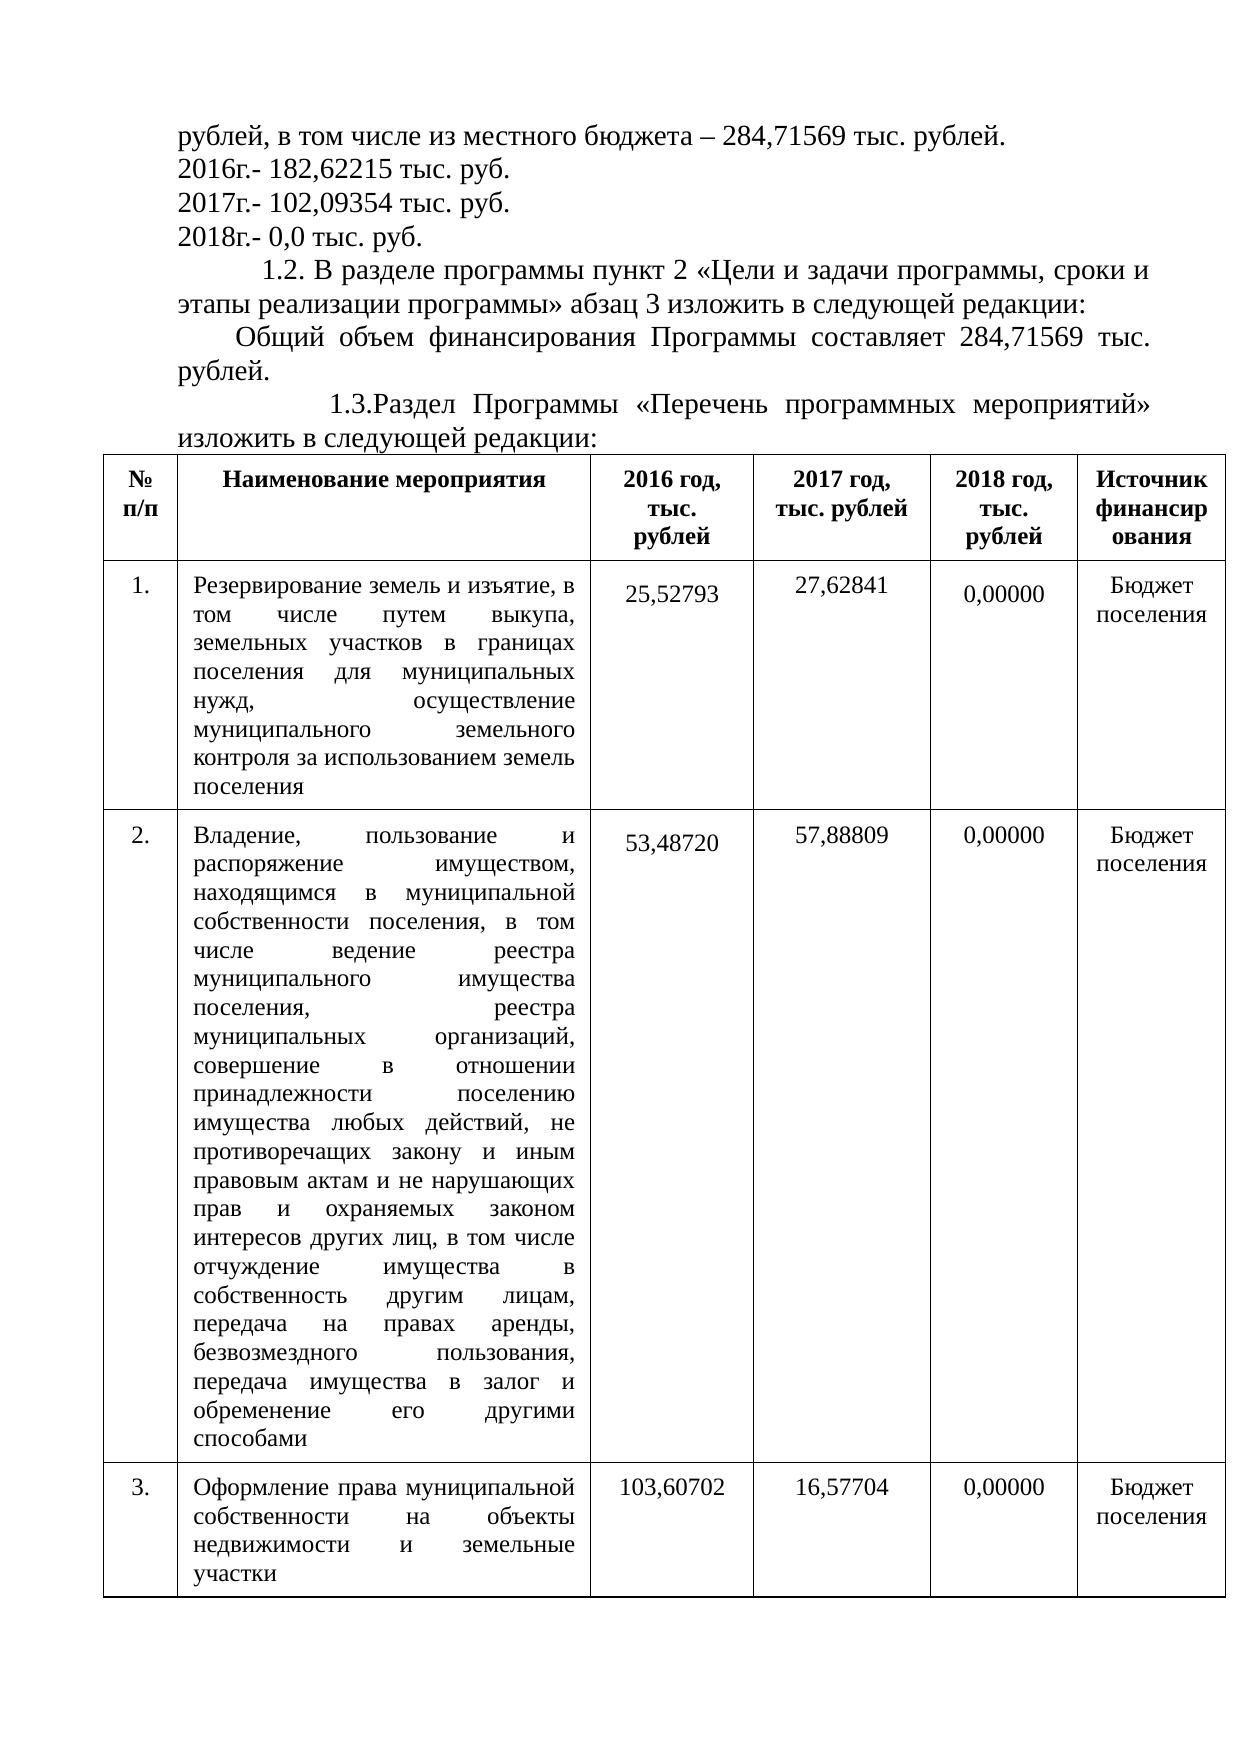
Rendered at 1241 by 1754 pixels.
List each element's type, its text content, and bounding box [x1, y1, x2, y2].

table_header Наименование мероприятия [178, 455, 590, 559]
table_cell 25,52793 [591, 561, 753, 809]
text 1.3.Раздел Программы «Перечень программных мероприятий» изложить в следующей редакции: [177, 386, 1152, 453]
table_cell 0,00000 [931, 1463, 1077, 1596]
text 2018г.- 0,0 тыс. руб. [177, 219, 1152, 252]
table_cell 0,00000 [931, 810, 1077, 1462]
table_cell Владение, пользование и распоряжение имуществом, находящимся в муниципальной собственности поселения, в том числе ведение реестра муниципального имущества поселения, реестра муниципальных организаций, совершение в отношении принадлежности поселению имущества любых действий, не противоречащих закону и иным правовым актам и не нарушающих прав и охраняемых законом интересов других лиц, в том числе отчуждение имущества в собственность другим лицам, передача на правах аренды, безвозмездного пользования, передача имущества в залог и обременение его другими способами [178, 810, 590, 1462]
table_cell 3. [104, 1463, 177, 1596]
text Общий объем финансирования Программы составляет 284,71569 тыс. рублей. [177, 319, 1152, 386]
table_cell Бюджет поселения [1078, 561, 1225, 809]
text 1.2. В разделе программы пункт 2 «Цели и задачи программы, сроки и этапы реализации программы» абзац 3 изложить в следующей редакции: [177, 252, 1152, 319]
table_header Источник финансирования [1078, 455, 1225, 559]
table_header 2018 год, тыс. рублей [931, 455, 1077, 559]
table_cell 53,48720 [591, 810, 753, 1462]
table_cell Бюджет поселения [1078, 810, 1225, 1462]
table_header № п/п [104, 455, 177, 559]
table_cell 0,00000 [931, 561, 1077, 809]
table_header 2016 год, тыс. рублей [591, 455, 753, 559]
table_cell Бюджет поселения [1078, 1463, 1225, 1596]
table_cell 16,57704 [754, 1463, 930, 1596]
table_cell 2. [104, 810, 177, 1462]
table_cell 27,62841 [754, 561, 930, 809]
table_header 2017 год, тыс. рублей [754, 455, 930, 559]
text 2017г.- 102,09354 тыс. руб. [177, 185, 1152, 219]
table_cell Резервирование земель и изъятие, в том числе путем выкупа, земельных участков в границах поселения для муниципальных нужд, осуществление муниципального земельного контроля за использованием земель поселения [178, 561, 590, 809]
table_cell 1. [104, 561, 177, 809]
table_cell 57,88809 [754, 810, 930, 1462]
text 2016г.- 182,62215 тыс. руб. [177, 152, 1152, 185]
table_cell Оформление права муниципальной собственности на объекты недвижимости и земельные участки [178, 1463, 590, 1596]
table_cell 103,60702 [591, 1463, 753, 1596]
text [177, 118, 1152, 152]
